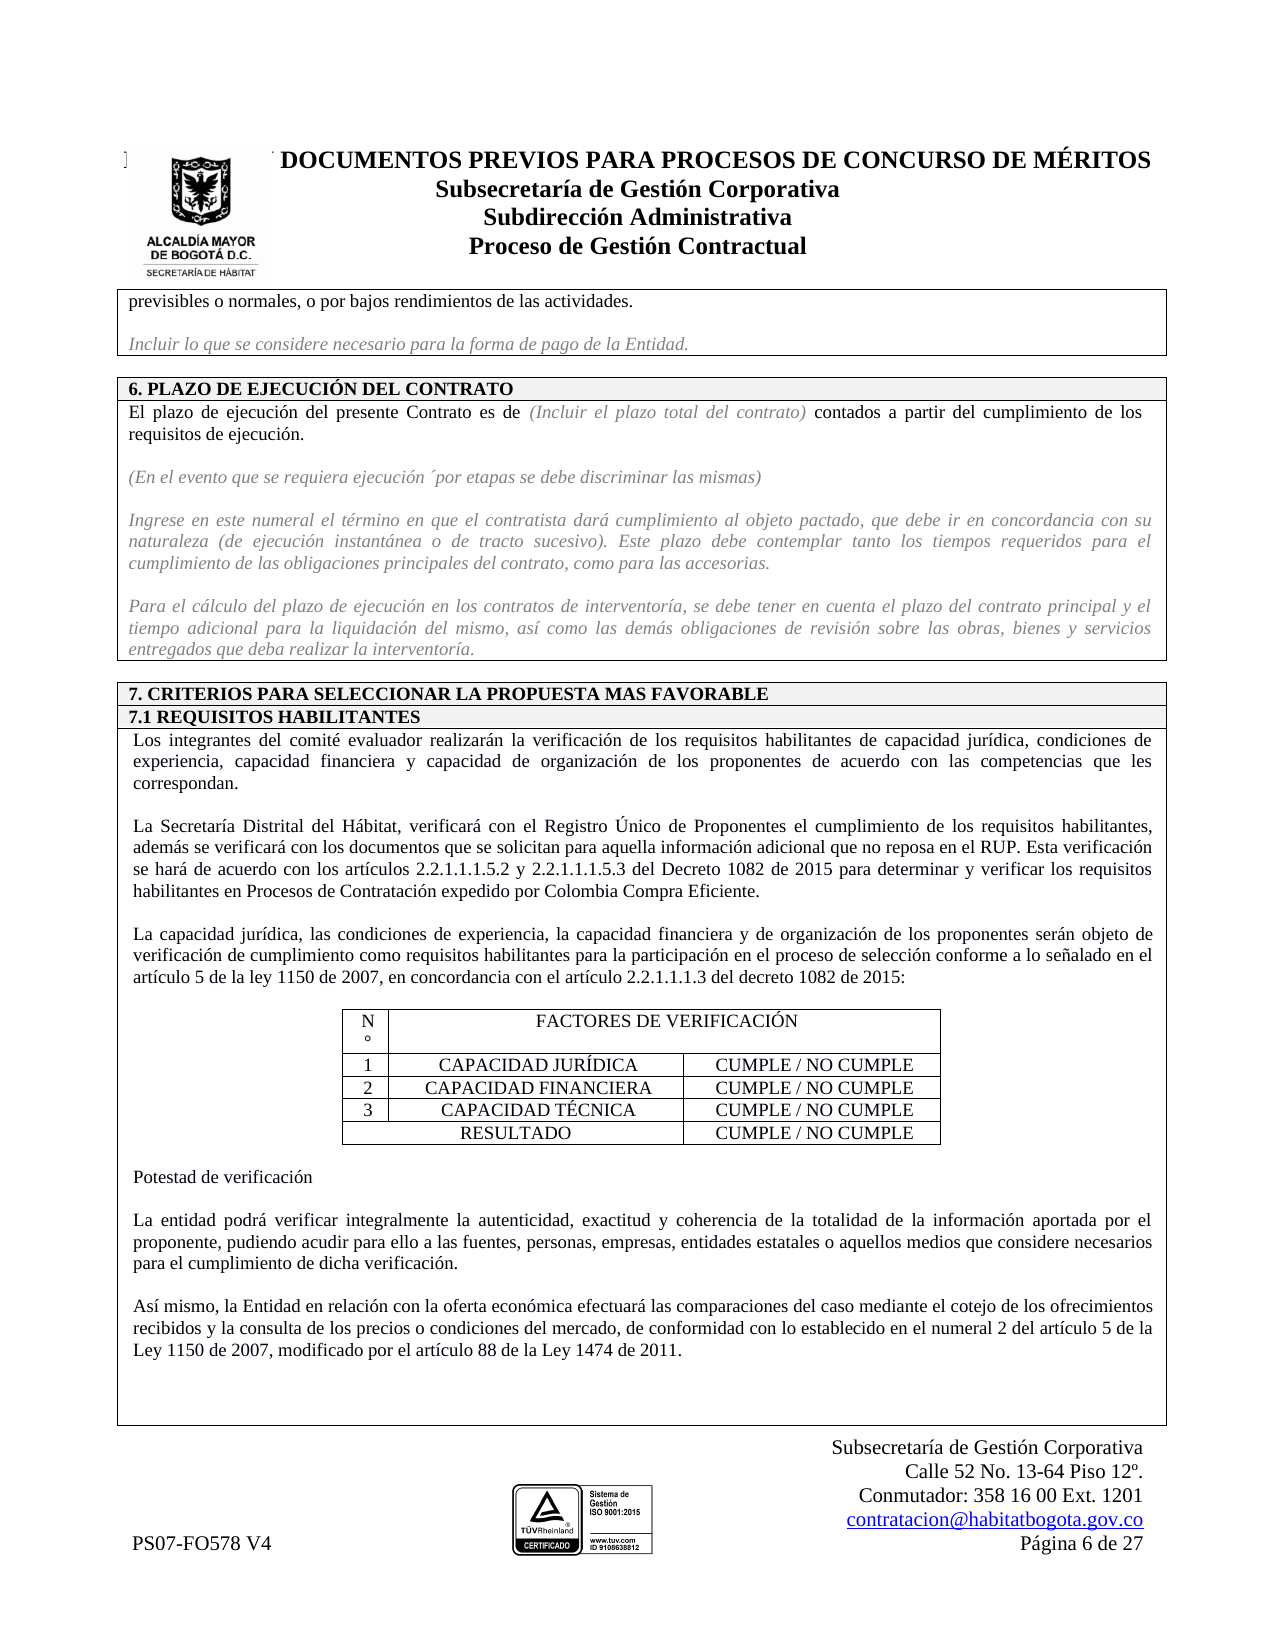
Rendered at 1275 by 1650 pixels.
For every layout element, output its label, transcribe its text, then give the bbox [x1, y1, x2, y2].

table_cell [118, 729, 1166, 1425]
table_cell 7.1 REQUISITOS HABILITANTES [118, 706, 1166, 727]
picture [511, 1483, 654, 1556]
table_header 6. PLAZO DE EJECUCIÓN DEL CONTRATO [118, 378, 1166, 400]
table_cell El plazo de ejecución del presente Contrato es de (Incluir el plazo total del contrato) contados a partir del cumplimiento de los requisitos de ejecución. (En el evento que se requiera ejecución ´por etapas se debe discriminar las mismas) Ingrese en este numeral el término en que el contratista dará cumplimiento al objeto pactado, que debe ir en concordancia con su naturaleza (de ejecución instantánea o de tracto sucesivo). Este plazo debe contemplar tanto los tiempos requeridos para el cumplimiento de las obligaciones principales del contrato, como para las accesorias. Para el cálculo del plazo de ejecución en los contratos de interventoría, se debe tener en cuenta el plazo del contrato principal y el tiempo adicional para la liquidación del mismo, así como las demás obligaciones de revisión sobre las obras, bienes y servicios entregados que deba realizar la interventoría. [118, 401, 1166, 660]
picture [125, 143, 272, 288]
table_header 7. CRITERIOS PARA SELECCIONAR LA PROPUESTA MAS FAVORABLE [118, 683, 1166, 705]
